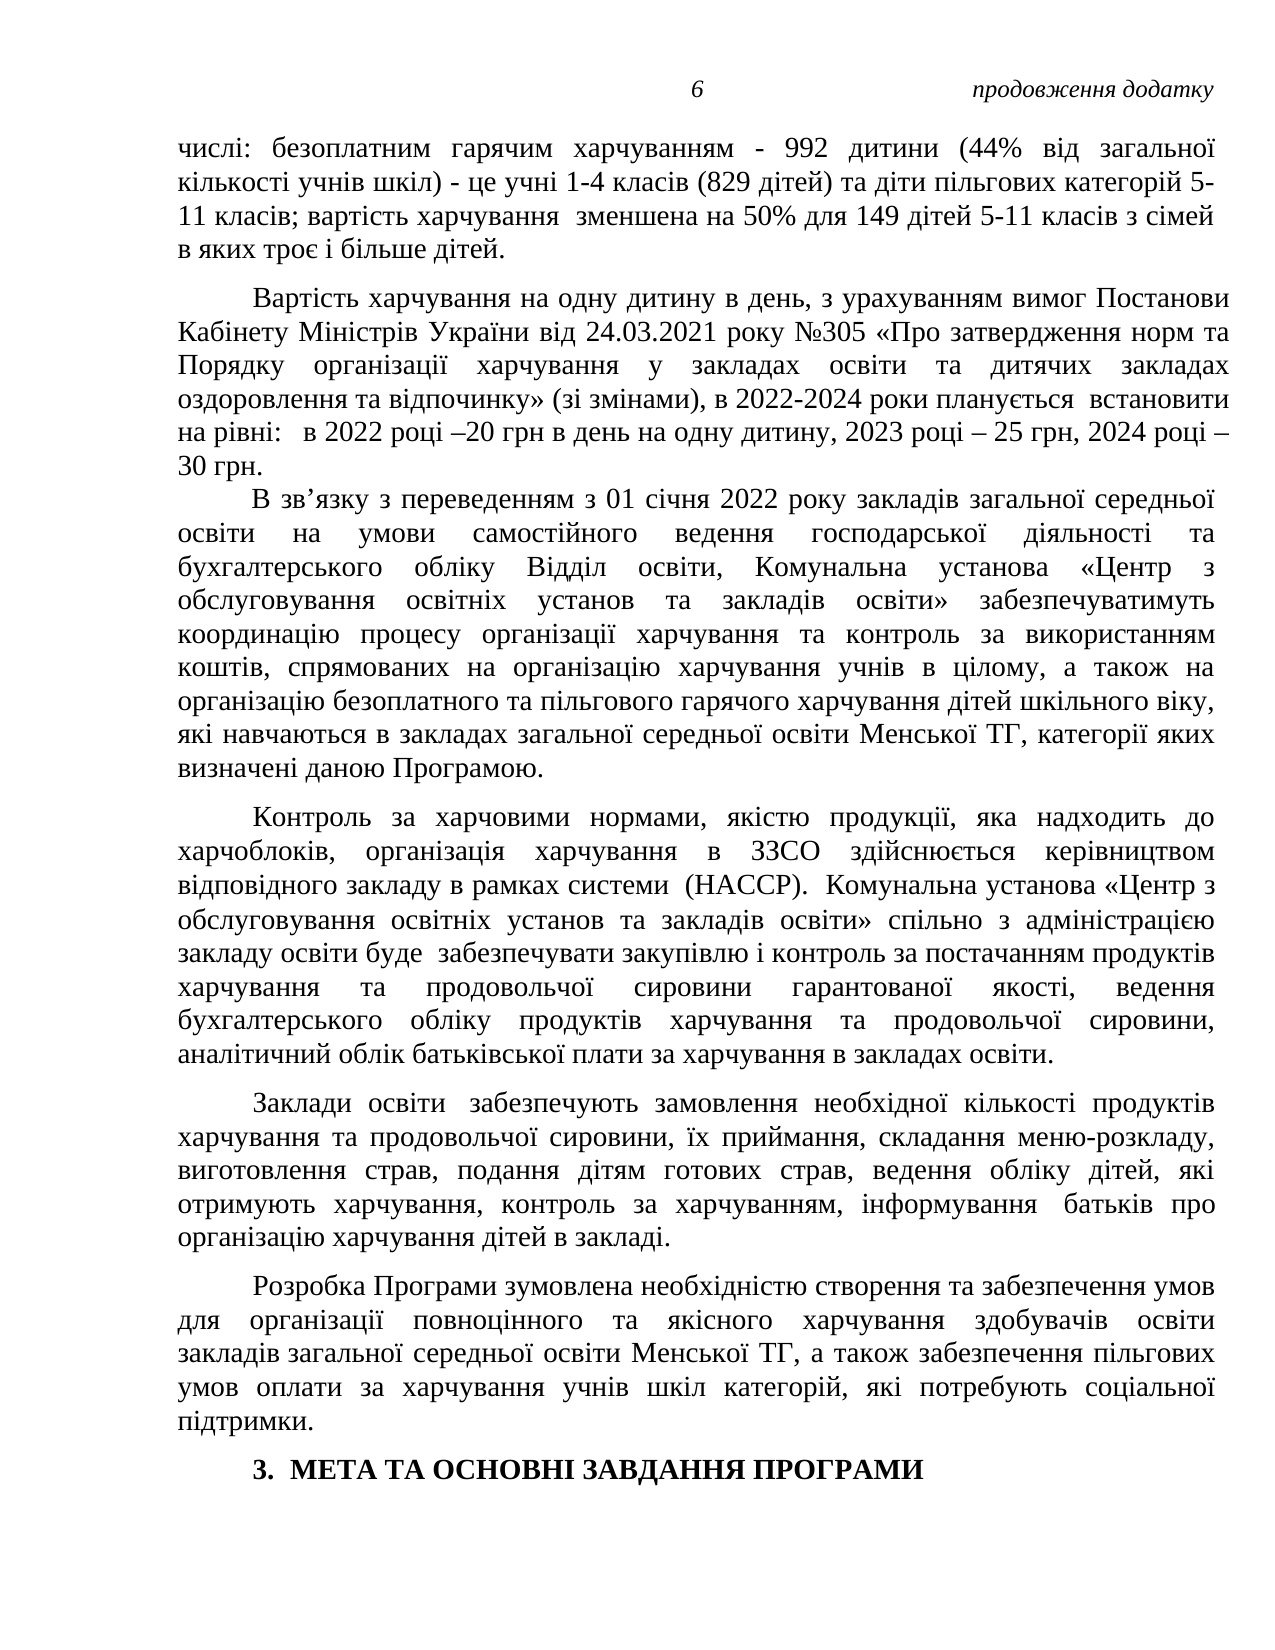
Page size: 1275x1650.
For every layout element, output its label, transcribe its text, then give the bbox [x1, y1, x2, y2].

list Вартість харчування на одну дитину в день, з урахуванням вимог Постанови Кабінету Міністрів України від 24.03.2021 року №305 «Про затвердження норм та Порядку організації харчування у закладах освіти та дитячих закладах оздоровлення та відпочинку» (зі змінами), в 2022-2024 роки планується встановити на рівні: в 2022 році –20 грн в день на одну дитину, 2023 році – 25 грн, 2024 році – 30 грн. [177, 280, 1231, 482]
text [177, 131, 1216, 265]
text Розробка Програми зумовлена необхідністю створення та забезпечення умов для організації повноцінного та якісного харчування здобувачів освіти закладів загальної середньої освіти Менської ТГ, а також забезпечення пільгових умов оплати за харчування учнів шкіл категорій, які потребують соціальної підтримки. [177, 1268, 1216, 1436]
text Заклади освіти забезпечують замовлення необхідної кількості продуктів харчування та продовольчої сировини, їх приймання, складання меню-розкладу, виготовлення страв, подання дітям готових страв, ведення обліку дітей, які отримують харчування, контроль за харчуванням, інформування батьків про організацію харчування дітей в закладі. [177, 1085, 1216, 1253]
text В зв’язку з переведенням з 01 січня 2022 року закладів загальної середньої освіти на умови самостійного ведення господарської діяльності та бухгалтерського обліку Відділ освіти, Комунальна установа «Центр з обслуговування освітніх установ та закладів освіти» забезпечуватимуть координацію процесу організації харчування та контроль за використанням коштів, спрямованих на організацію харчування учнів в цілому, а також на організацію безоплатного та пільгового гарячого харчування дітей шкільного віку, які навчаються в закладах загальної середньої освіти Менської ТГ, категорії яких визначені даною Програмою. [177, 482, 1216, 783]
text Контроль за харчовими нормами, якістю продукції, яка надходить до харчоблоків, організація харчування в ЗЗСО здійснюється керівництвом відповідного закладу в рамках системи (НАССР). Комунальна установа «Центр з обслуговування освітніх установ та закладів освіти» спільно з адміністрацією закладу освіти буде забезпечувати закупівлю і контроль за постачанням продуктів харчування та продовольчої сировини гарантованої якості, ведення бухгалтерського обліку продуктів харчування та продовольчої сировини, аналітичний облік батьківської плати за харчування в закладах освіти. [177, 799, 1216, 1069]
list МЕТА ТА ОСНОВНІ ЗАВДАННЯ ПРОГРАМИ [252, 1452, 1216, 1485]
